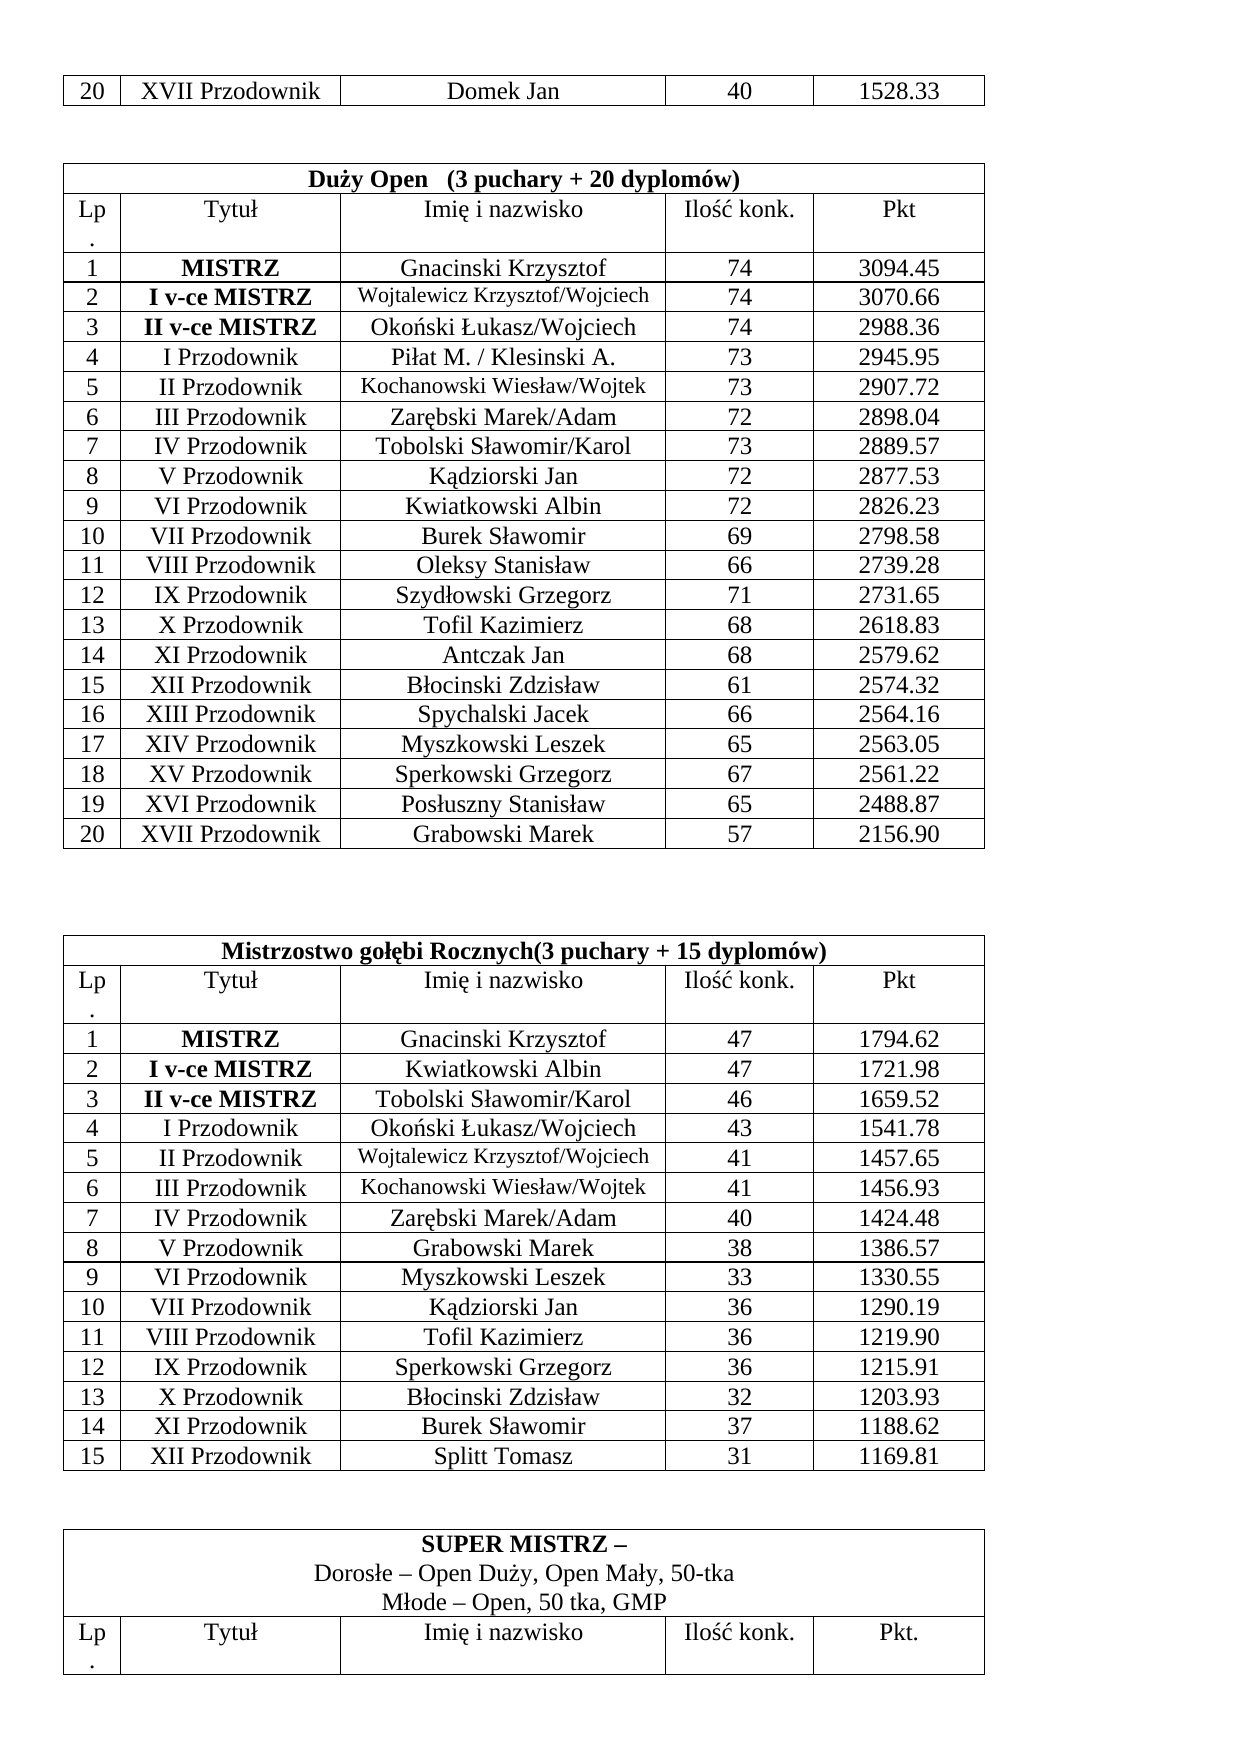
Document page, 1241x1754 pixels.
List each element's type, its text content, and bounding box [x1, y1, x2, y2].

table_cell 8 [64, 461, 120, 490]
table_cell 2731.65 [814, 580, 984, 609]
table_cell IV Przodownik [121, 1203, 340, 1232]
table_cell 4 [64, 342, 120, 371]
table_cell Błocinski Zdzisław [341, 1382, 665, 1410]
table_cell II Przodownik [121, 1143, 340, 1172]
table_cell 61 [666, 670, 813, 698]
table_cell Kądziorski Jan [341, 461, 665, 490]
table_cell Grabowski Marek [341, 819, 665, 847]
table_cell 1219.90 [814, 1322, 984, 1351]
table_cell 72 [666, 491, 813, 520]
table_cell 1169.81 [814, 1441, 984, 1470]
table_cell 1290.19 [814, 1292, 984, 1321]
table_cell 3094.45 [814, 253, 984, 281]
table_cell 1659.52 [814, 1084, 984, 1112]
table_cell MISTRZ [121, 253, 340, 281]
table_cell 6 [64, 1173, 120, 1202]
table_cell 2945.95 [814, 342, 984, 371]
table_cell 2739.28 [814, 551, 984, 579]
table_cell 69 [666, 521, 813, 549]
table_cell Okoński Łukasz/Wojciech [341, 312, 665, 341]
table_cell 37 [666, 1411, 813, 1440]
table_cell IX Przodownik [121, 580, 340, 609]
table_cell Myszkowski Leszek [341, 729, 665, 758]
table_cell 47 [666, 1024, 813, 1053]
table_cell Sperkowski Grzegorz [341, 759, 665, 788]
table_cell Imię i nazwisko [341, 966, 665, 1023]
table_cell 12 [64, 580, 120, 609]
table_cell XII Przodownik [121, 670, 340, 698]
table_cell Szydłowski Grzegorz [341, 580, 665, 609]
table_cell Grabowski Marek [341, 1233, 665, 1261]
table_cell X Przodownik [121, 1382, 340, 1410]
table_cell Kądziorski Jan [341, 1292, 665, 1321]
table_cell III Przodownik [121, 402, 340, 430]
table_cell 2618.83 [814, 610, 984, 639]
table_cell 2488.87 [814, 789, 984, 818]
table_cell 9 [64, 491, 120, 520]
table_cell 1424.48 [814, 1203, 984, 1232]
table_cell III Przodownik [121, 1173, 340, 1202]
table_cell 74 [666, 312, 813, 341]
table_cell 68 [666, 610, 813, 639]
table_cell 41 [666, 1143, 813, 1172]
table_cell 67 [666, 759, 813, 788]
table_cell 38 [666, 1233, 813, 1261]
table_cell 13 [64, 1382, 120, 1410]
table_cell Ilość konk. [666, 966, 813, 1023]
table_cell 16 [64, 700, 120, 728]
table_header Mistrzostwo gołębi Rocznych(3 puchary + 15 dyplomów) [64, 936, 984, 964]
table_cell 3 [64, 312, 120, 341]
table_cell VII Przodownik [121, 521, 340, 549]
table_cell 2889.57 [814, 431, 984, 460]
table_cell 7 [64, 431, 120, 460]
table_cell Piłat M. / Klesinski A. [341, 342, 665, 371]
table_cell 40 [666, 76, 813, 105]
table_cell 2798.58 [814, 521, 984, 549]
table_cell X Przodownik [121, 610, 340, 639]
table_cell 2826.23 [814, 491, 984, 520]
table_cell XIII Przodownik [121, 700, 340, 728]
table_cell 65 [666, 789, 813, 818]
table_cell XVI Przodownik [121, 789, 340, 818]
table_cell 73 [666, 342, 813, 371]
table_cell 1721.98 [814, 1054, 984, 1083]
table_header Duży Open (3 puchary + 20 dyplomów) [64, 164, 984, 193]
table_cell Wojtalewicz Krzysztof/Wojciech [341, 283, 665, 311]
table_cell V Przodownik [121, 461, 340, 490]
table_cell 41 [666, 1173, 813, 1202]
table_cell VI Przodownik [121, 491, 340, 520]
table_cell 20 [64, 819, 120, 847]
table_cell 1457.65 [814, 1143, 984, 1172]
table_cell 18 [64, 759, 120, 788]
table_cell Ilość konk. [666, 194, 813, 252]
table_cell I v-ce MISTRZ [121, 1054, 340, 1083]
table_cell 5 [64, 372, 120, 401]
table_cell Myszkowski Leszek [341, 1263, 665, 1291]
table_cell Ilość konk. [666, 1617, 813, 1674]
table_cell Burek Sławomir [341, 521, 665, 549]
table_cell 47 [666, 1054, 813, 1083]
table_cell 73 [666, 372, 813, 401]
table_cell Burek Sławomir [341, 1411, 665, 1440]
table_cell VI Przodownik [121, 1263, 340, 1291]
table_cell 5 [64, 1143, 120, 1172]
table_cell XI Przodownik [121, 1411, 340, 1440]
table_cell 2156.90 [814, 819, 984, 847]
table_cell Pkt. [814, 1617, 984, 1674]
table_cell Zarębski Marek/Adam [341, 1203, 665, 1232]
table_header SUPER MISTRZ – Dorosłe – Open Duży, Open Mały, 50-tka Młode – Open, 50 tka, GMP [64, 1530, 984, 1616]
table_cell Kwiatkowski Albin [341, 1054, 665, 1083]
table_cell Oleksy Stanisław [341, 551, 665, 579]
table_cell 65 [666, 729, 813, 758]
table_cell VIII Przodownik [121, 551, 340, 579]
table_cell 2 [64, 1054, 120, 1083]
table_cell Splitt Tomasz [341, 1441, 665, 1470]
table_cell 36 [666, 1322, 813, 1351]
table_cell Kwiatkowski Albin [341, 491, 665, 520]
table_cell 1386.57 [814, 1233, 984, 1261]
table_cell IV Przodownik [121, 431, 340, 460]
table_cell 74 [666, 253, 813, 281]
table_cell Imię i nazwisko [341, 1617, 665, 1674]
table_cell 1528.33 [814, 76, 984, 105]
table_cell XIV Przodownik [121, 729, 340, 758]
table_cell 20 [64, 76, 120, 105]
table_cell Wojtalewicz Krzysztof/Wojciech [341, 1143, 665, 1172]
table_cell 57 [666, 819, 813, 847]
table_cell IX Przodownik [121, 1352, 340, 1381]
table_cell 32 [666, 1382, 813, 1410]
table_cell Imię i nazwisko [341, 194, 665, 252]
table_cell XVII Przodownik [121, 76, 340, 105]
table_cell 68 [666, 640, 813, 669]
table_cell Okoński Łukasz/Wojciech [341, 1114, 665, 1142]
table_cell Lp. [64, 966, 120, 1023]
table_cell 17 [64, 729, 120, 758]
table_cell 11 [64, 1322, 120, 1351]
table_cell 12 [64, 1352, 120, 1381]
table_cell 2907.72 [814, 372, 984, 401]
table_cell 3 [64, 1084, 120, 1112]
table_cell 4 [64, 1114, 120, 1142]
table_cell 1215.91 [814, 1352, 984, 1381]
table_cell 72 [666, 402, 813, 430]
table_cell II v-ce MISTRZ [121, 1084, 340, 1112]
table_cell II Przodownik [121, 372, 340, 401]
table_cell XI Przodownik [121, 640, 340, 669]
table_cell II v-ce MISTRZ [121, 312, 340, 341]
table_cell 66 [666, 551, 813, 579]
table_cell Błocinski Zdzisław [341, 670, 665, 698]
table_cell I Przodownik [121, 1114, 340, 1142]
table_cell 1794.62 [814, 1024, 984, 1053]
table_cell 13 [64, 610, 120, 639]
table_cell MISTRZ [121, 1024, 340, 1053]
table_cell 2579.62 [814, 640, 984, 669]
table_cell 1203.93 [814, 1382, 984, 1410]
table_cell 3070.66 [814, 283, 984, 311]
table_cell 14 [64, 640, 120, 669]
table_cell XVII Przodownik [121, 819, 340, 847]
table_cell Tofil Kazimierz [341, 1322, 665, 1351]
table_cell 15 [64, 670, 120, 698]
table_cell V Przodownik [121, 1233, 340, 1261]
table_cell 66 [666, 700, 813, 728]
table_cell Posłuszny Stanisław [341, 789, 665, 818]
table_cell 72 [666, 461, 813, 490]
table_cell 1 [64, 253, 120, 281]
table_cell Tytuł [121, 1617, 340, 1674]
table_cell Tobolski Sławomir/Karol [341, 1084, 665, 1112]
table_cell Kochanowski Wiesław/Wojtek [341, 372, 665, 401]
table_cell 1330.55 [814, 1263, 984, 1291]
table_cell 46 [666, 1084, 813, 1112]
table_cell Tobolski Sławomir/Karol [341, 431, 665, 460]
table_cell 10 [64, 521, 120, 549]
table_cell Tofil Kazimierz [341, 610, 665, 639]
table_cell VIII Przodownik [121, 1322, 340, 1351]
table_cell 8 [64, 1233, 120, 1261]
table_cell Pkt [814, 966, 984, 1023]
table_cell Zarębski Marek/Adam [341, 402, 665, 430]
table_cell Pkt [814, 194, 984, 252]
table_cell Domek Jan [341, 76, 665, 105]
table_cell Tytuł [121, 966, 340, 1023]
table_cell 1 [64, 1024, 120, 1053]
table_cell 2564.16 [814, 700, 984, 728]
table_cell Lp. [64, 194, 120, 252]
table_cell Tytuł [121, 194, 340, 252]
table_cell 36 [666, 1352, 813, 1381]
table_cell 1541.78 [814, 1114, 984, 1142]
table_cell 2563.05 [814, 729, 984, 758]
table_cell 11 [64, 551, 120, 579]
table_cell Gnacinski Krzysztof [341, 1024, 665, 1053]
table_cell 14 [64, 1411, 120, 1440]
table_cell 7 [64, 1203, 120, 1232]
table_cell 15 [64, 1441, 120, 1470]
table_cell 43 [666, 1114, 813, 1142]
table_cell 10 [64, 1292, 120, 1321]
table_cell 1188.62 [814, 1411, 984, 1440]
table_cell 9 [64, 1263, 120, 1291]
table_cell Gnacinski Krzysztof [341, 253, 665, 281]
table_cell 33 [666, 1263, 813, 1291]
table_cell Kochanowski Wiesław/Wojtek [341, 1173, 665, 1202]
table_cell Spychalski Jacek [341, 700, 665, 728]
table_cell 40 [666, 1203, 813, 1232]
table_cell 2574.32 [814, 670, 984, 698]
table_cell 31 [666, 1441, 813, 1470]
table_cell 6 [64, 402, 120, 430]
table_cell 71 [666, 580, 813, 609]
table_cell 2898.04 [814, 402, 984, 430]
table_cell 73 [666, 431, 813, 460]
table_cell 2988.36 [814, 312, 984, 341]
table_cell 36 [666, 1292, 813, 1321]
table_cell 74 [666, 283, 813, 311]
table_cell VII Przodownik [121, 1292, 340, 1321]
table_cell I Przodownik [121, 342, 340, 371]
table_cell 19 [64, 789, 120, 818]
table_cell 1456.93 [814, 1173, 984, 1202]
table_cell XV Przodownik [121, 759, 340, 788]
table_cell Lp. [64, 1617, 120, 1674]
table_cell Sperkowski Grzegorz [341, 1352, 665, 1381]
table_cell 2561.22 [814, 759, 984, 788]
table_cell I v-ce MISTRZ [121, 283, 340, 311]
table_cell 2877.53 [814, 461, 984, 490]
table_cell Antczak Jan [341, 640, 665, 669]
table_cell XII Przodownik [121, 1441, 340, 1470]
table_cell 2 [64, 283, 120, 311]
